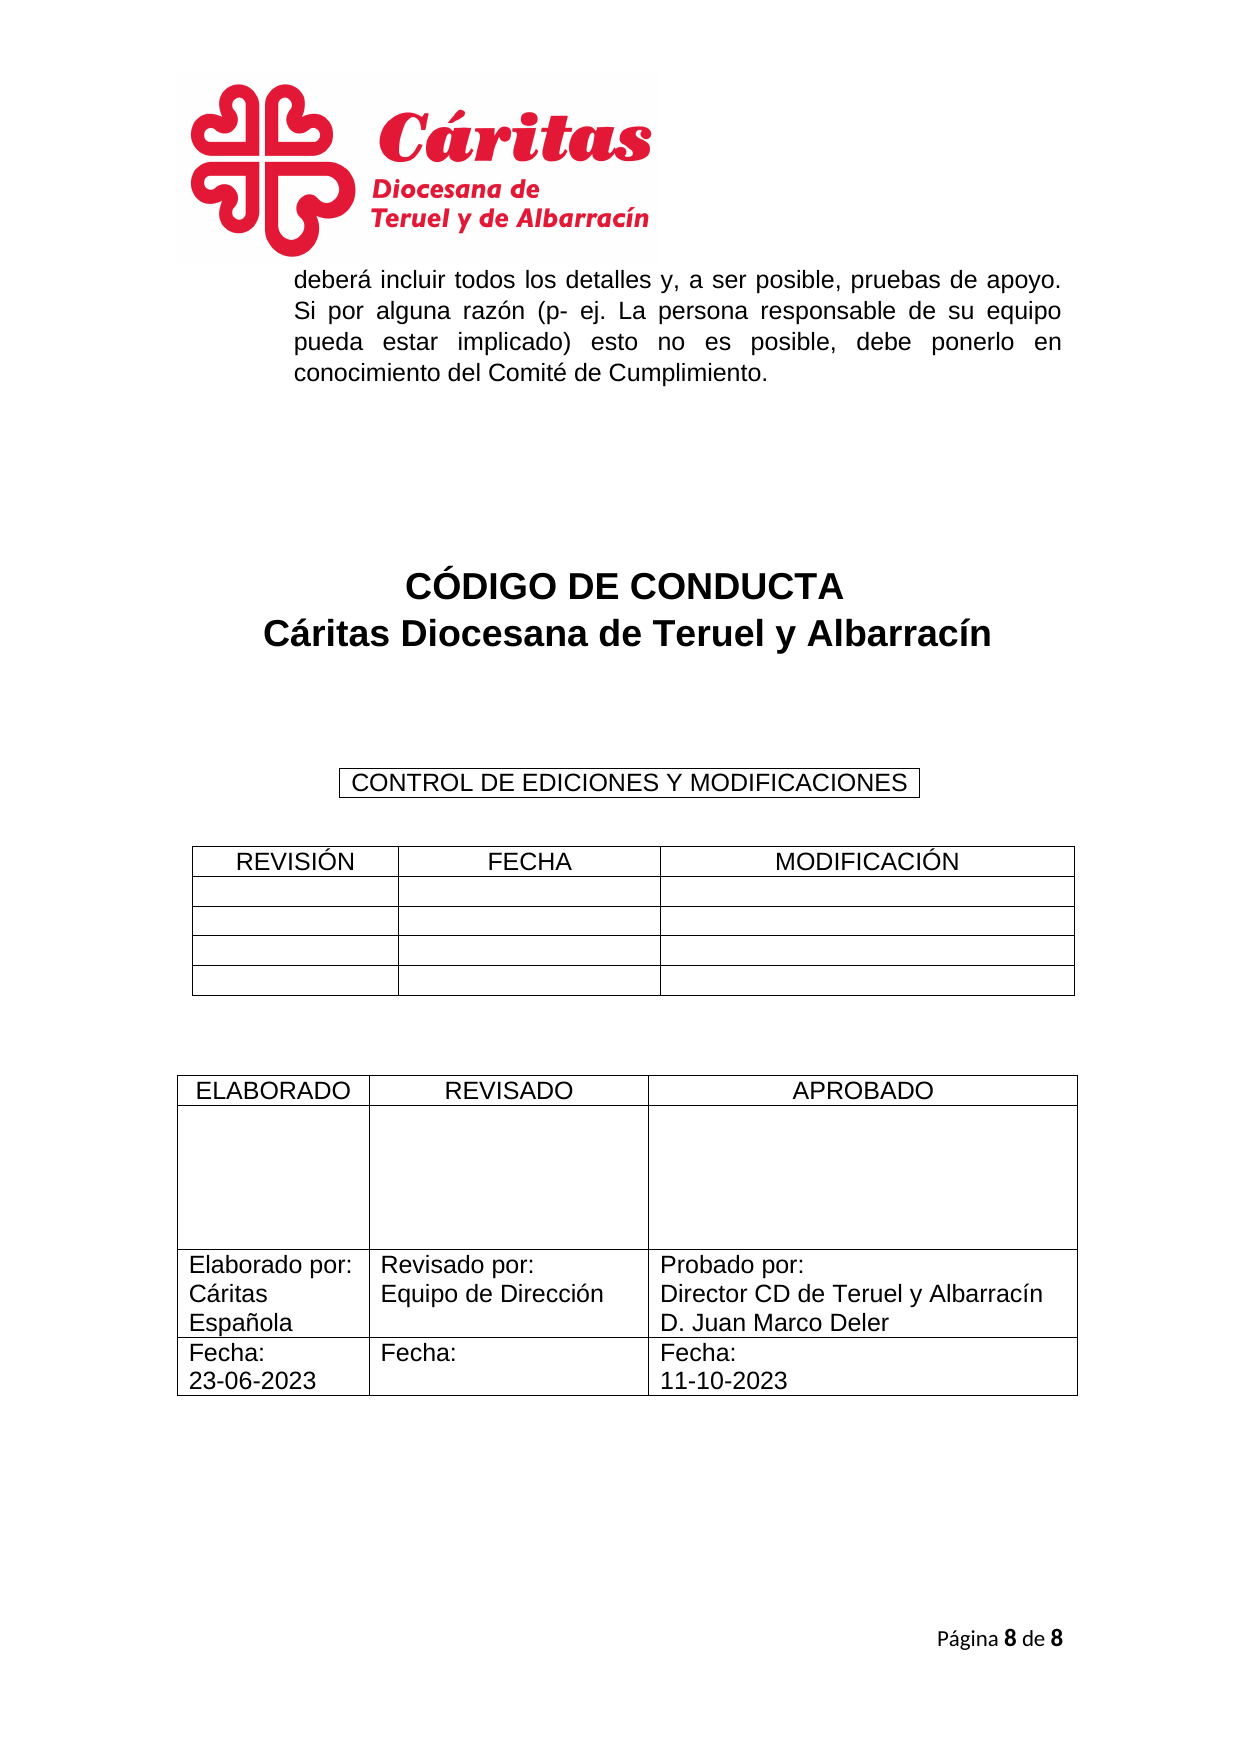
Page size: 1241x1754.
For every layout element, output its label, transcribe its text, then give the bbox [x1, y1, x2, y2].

table_header ELABORADO [178, 1076, 369, 1104]
table_cell Elaborado por: Cáritas Española [178, 1250, 369, 1337]
table_cell [649, 1106, 1077, 1249]
list CÓDIGO DE CONDUCTA [290, 564, 960, 608]
table_cell Fecha: 11-10-2023 [649, 1338, 1077, 1395]
table_cell [193, 936, 398, 965]
table_header CONTROL DE EDICIONES Y MODIFICACIONES [340, 769, 919, 797]
table_cell [661, 936, 1074, 965]
table_cell Probado por: Director CD de Teruel y Albarracín D. Juan Marco Deler [649, 1250, 1077, 1337]
table_cell [399, 966, 660, 995]
table_cell [399, 907, 660, 935]
table_cell [661, 907, 1074, 935]
table_cell Revisado por: Equipo de Dirección [370, 1250, 648, 1337]
table_header MODIFICACIÓN [661, 847, 1074, 876]
table_cell [370, 1106, 648, 1249]
table_header APROBADO [649, 1076, 1077, 1104]
table_cell [193, 907, 398, 935]
list Cáritas Diocesana de Teruel y Albarracín [251, 611, 1004, 654]
table_cell [193, 877, 398, 906]
table_cell Fecha: 23-06-2023 [178, 1338, 369, 1395]
table_cell [661, 877, 1074, 906]
table_cell [178, 1106, 369, 1249]
table_cell [399, 877, 660, 906]
table_header REVISIÓN [193, 847, 398, 876]
table_cell [661, 966, 1074, 995]
picture [177, 73, 660, 265]
table_cell Fecha: [370, 1338, 648, 1395]
table_header FECHA [399, 847, 660, 876]
table_cell [193, 966, 398, 995]
table_header REVISADO [370, 1076, 648, 1104]
table_cell [399, 936, 660, 965]
